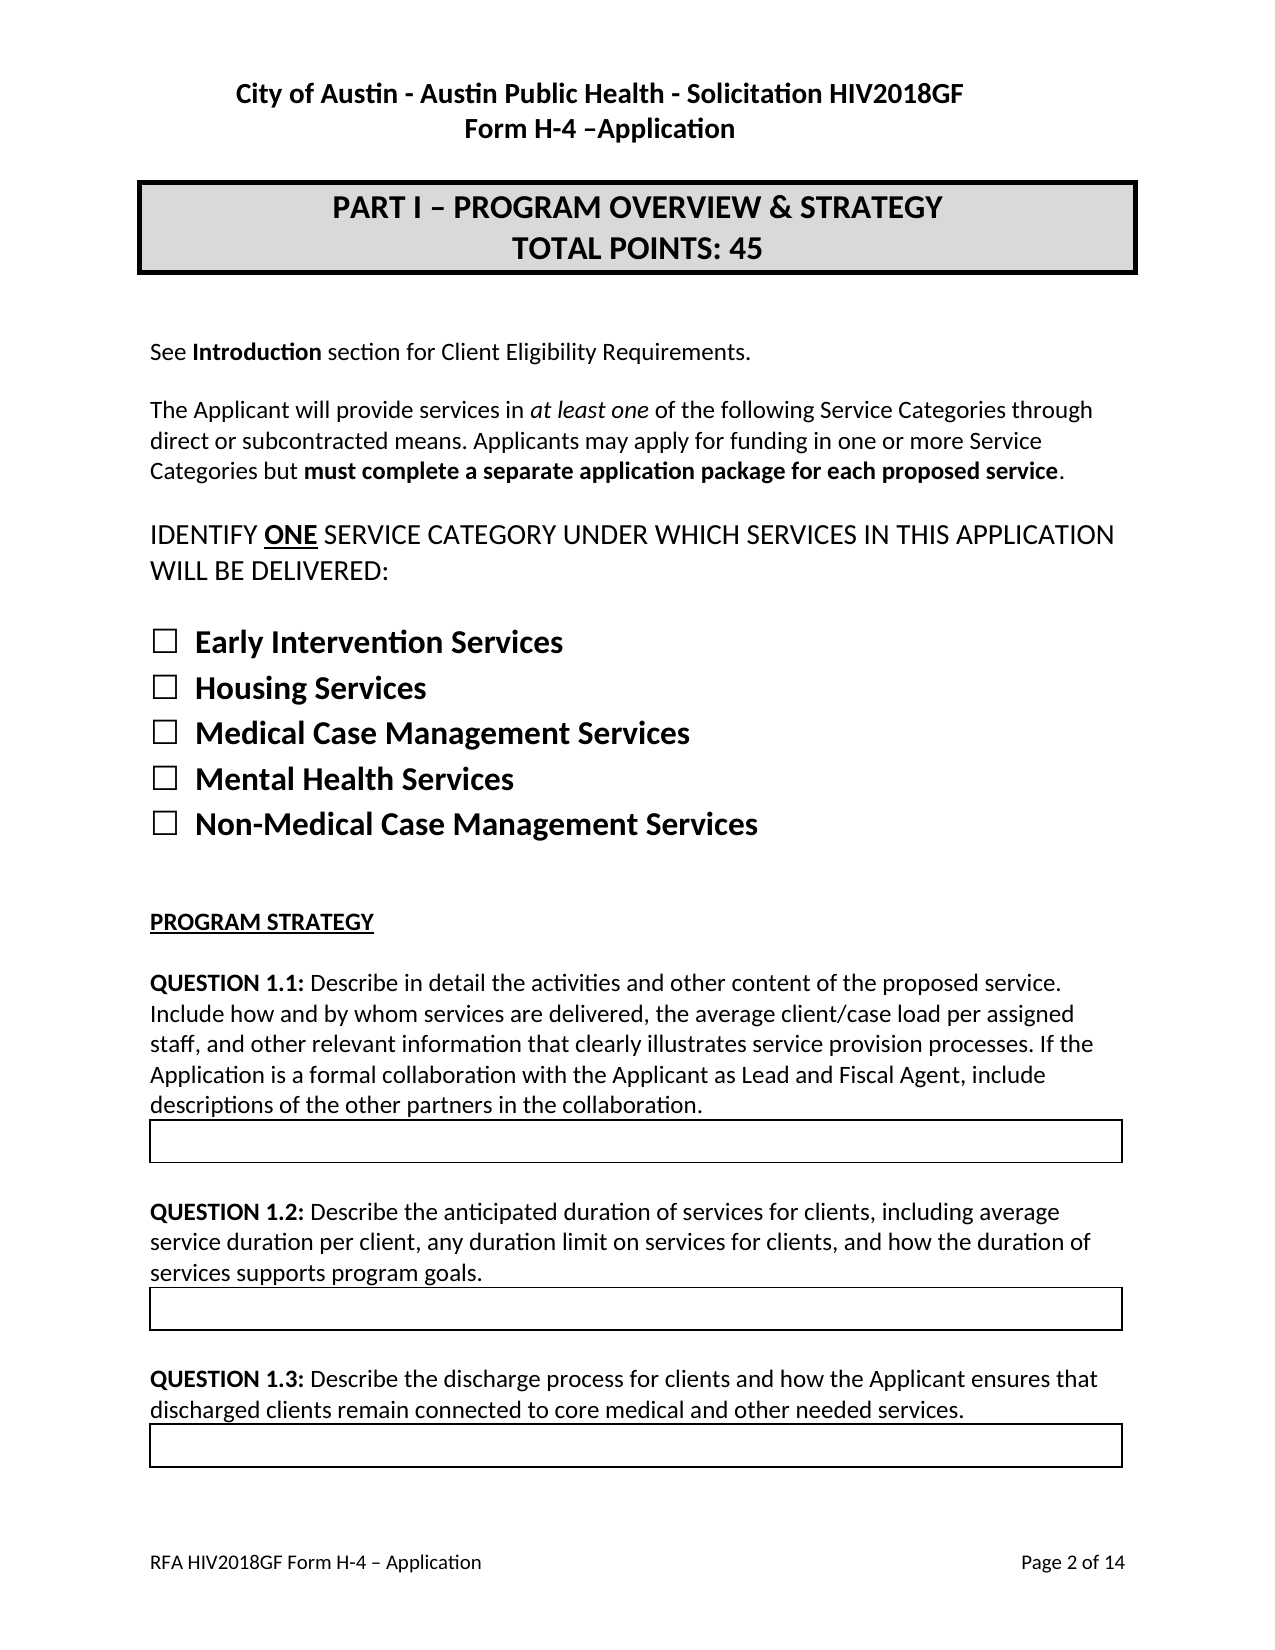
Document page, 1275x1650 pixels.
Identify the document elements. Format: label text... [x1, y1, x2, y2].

text PROGRAM STRATEGY [150, 906, 1125, 937]
text QUESTION 1.2: Describe the anticipated duration of services for clients, including average service duration per client, any duration limit on services for clients, and how the duration of services supports program goals. [150, 1196, 1125, 1333]
text The Applicant will provide services in at least one of the following Service Categories through direct or subcontracted means. Applicants may apply for funding in one or more Service Categories but must complete a separate application package for each proposed service. [150, 394, 1125, 486]
text PART I – PROGRAM OVERVIEW & STRATEGY [142, 185, 1133, 221]
text Non-Medical Case Management Services [150, 800, 1125, 845]
text See Introduction section for Client Eligibility Requirements. [150, 336, 1125, 366]
text QUESTION 1.3: Describe the discharge process for clients and how the Applicant ensures that discharged clients remain connected to core medical and other needed services. [150, 1363, 1125, 1469]
text TOTAL POINTS: 45 [142, 221, 1133, 270]
text Housing Services [150, 664, 1125, 709]
text IDENTIFY ONE SERVICE CATEGORY UNDER WHICH SERVICES IN THIS APPLICATION WILL BE DELIVERED: [150, 516, 1125, 588]
text Early Intervention Services [150, 618, 1125, 664]
text QUESTION 1.1: Describe in detail the activities and other content of the proposed service. Include how and by whom services are delivered, the average client/case load per assigned staff, and other relevant information that clearly illustrates service provision processes. If the Application is a formal collaboration with the Applicant as Lead and Fiscal Agent, include descriptions of the other partners in the collaboration. [150, 967, 1125, 1120]
text Mental Health Services [150, 754, 1125, 800]
text Medical Case Management Services [150, 709, 1125, 754]
